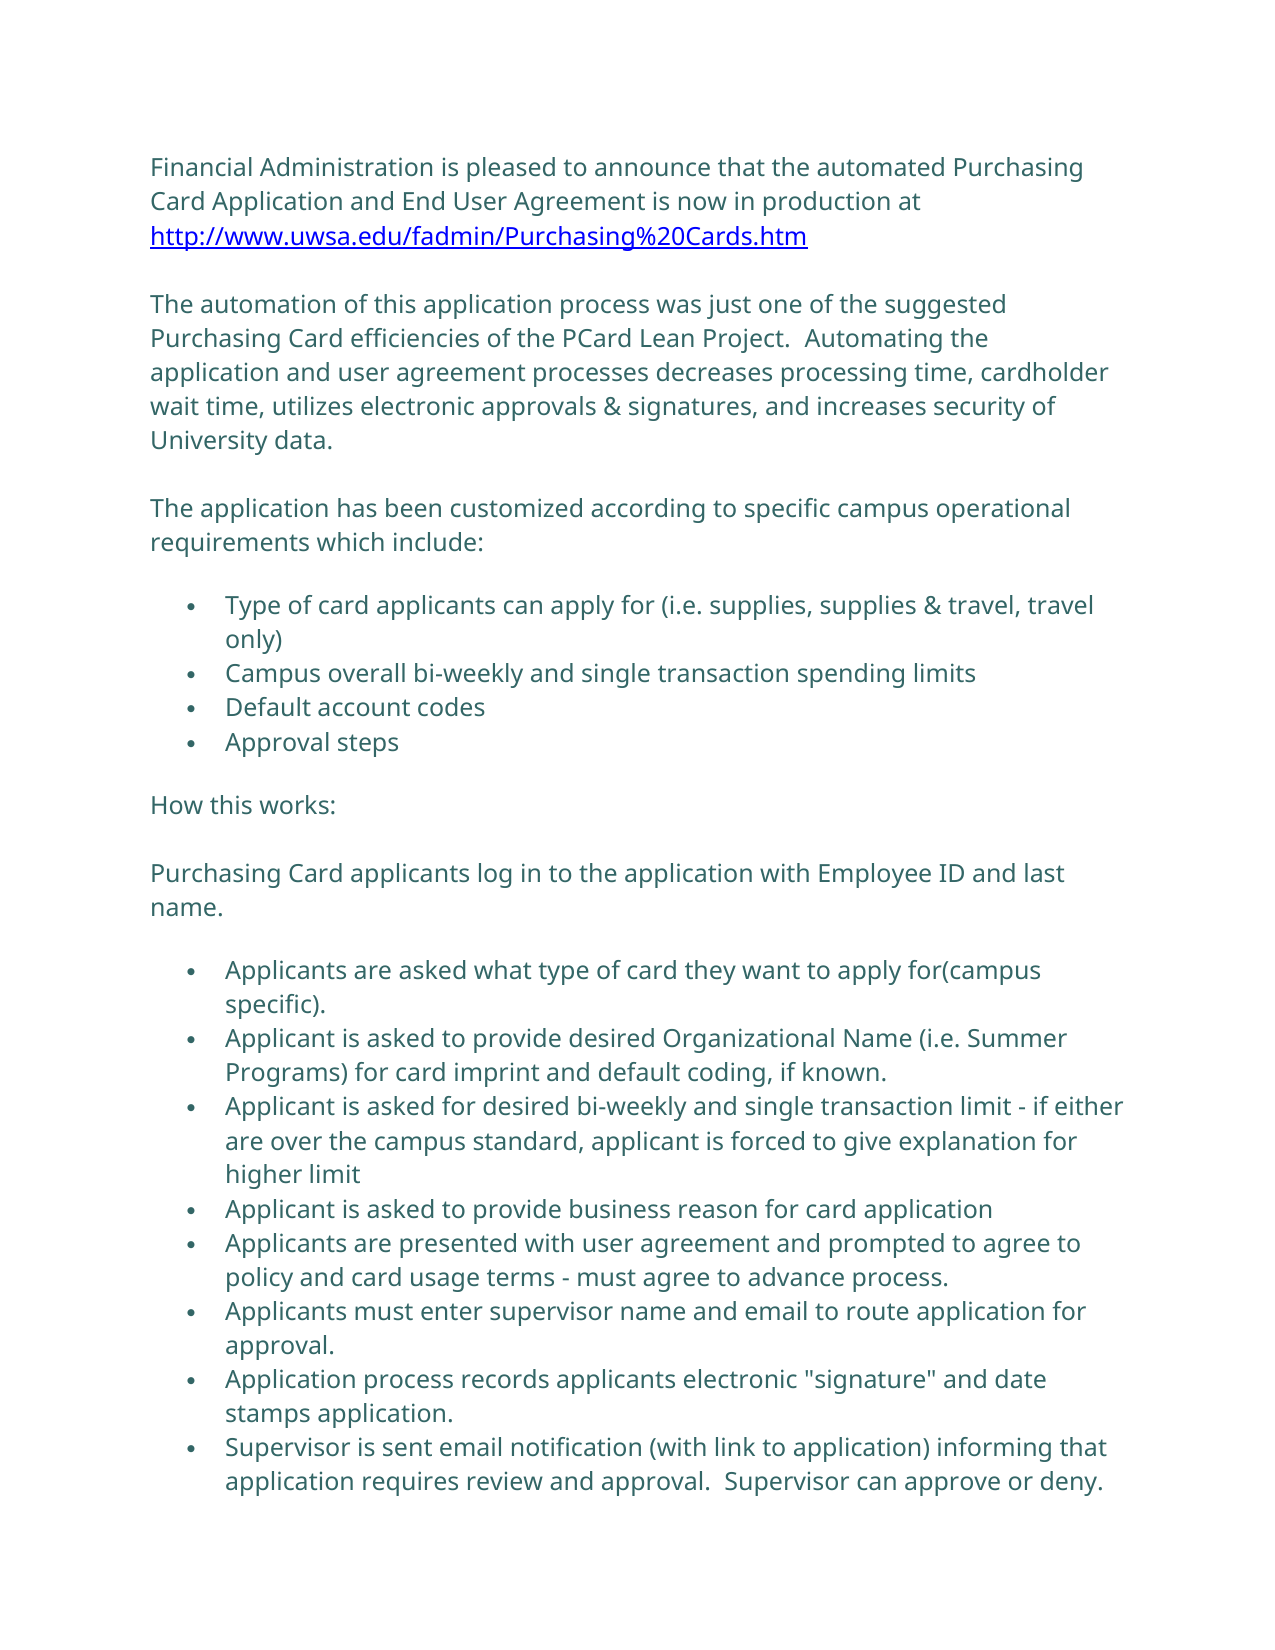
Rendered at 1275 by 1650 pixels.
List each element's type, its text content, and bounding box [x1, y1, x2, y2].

list Applicants must enter supervisor name and email to route application for approval. [187, 1293, 1125, 1362]
list Applicant is asked for desired bi-weekly and single transaction limit - if either are over the campus standard, applicant is forced to give explanation for higher limit [187, 1089, 1125, 1191]
text Financial Administration is pleased to announce that the automated Purchasing Card Application and End User Agreement is now in production at http://www.uwsa.edu/fadmin/Purchasing%20Cards.htm The automation of this application process was just one of the suggested Purchasing Card efficiencies of the PCard Lean Project. Automating the application and user agreement processes decreases processing time, cardholder wait time, utilizes electronic approvals & signatures, and increases security of University data. The application has been customized according to specific campus operational requirements which include: [150, 150, 1125, 559]
list Default account codes [187, 690, 1125, 724]
list Applicant is asked to provide desired Organizational Name (i.e. Summer Programs) for card imprint and default coding, if known. [187, 1021, 1125, 1089]
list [187, 1430, 1125, 1498]
list Applicants are presented with user agreement and prompted to agree to policy and card usage terms - must agree to advance process. [187, 1225, 1125, 1293]
list Approval steps [187, 724, 1125, 758]
text How this works: Purchasing Card applicants log in to the application with Employee ID and last name. [150, 787, 1125, 924]
list Application process records applicants electronic "signature" and date stamps application. [187, 1362, 1125, 1430]
list Type of card applicants can apply for (i.e. supplies, supplies & travel, travel only) [187, 588, 1125, 656]
list Applicant is asked to provide business reason for card application [187, 1191, 1125, 1225]
list Campus overall bi-weekly and single transaction spending limits [187, 656, 1125, 690]
list Applicants are asked what type of card they want to apply for(campus specific). [187, 953, 1125, 1021]
